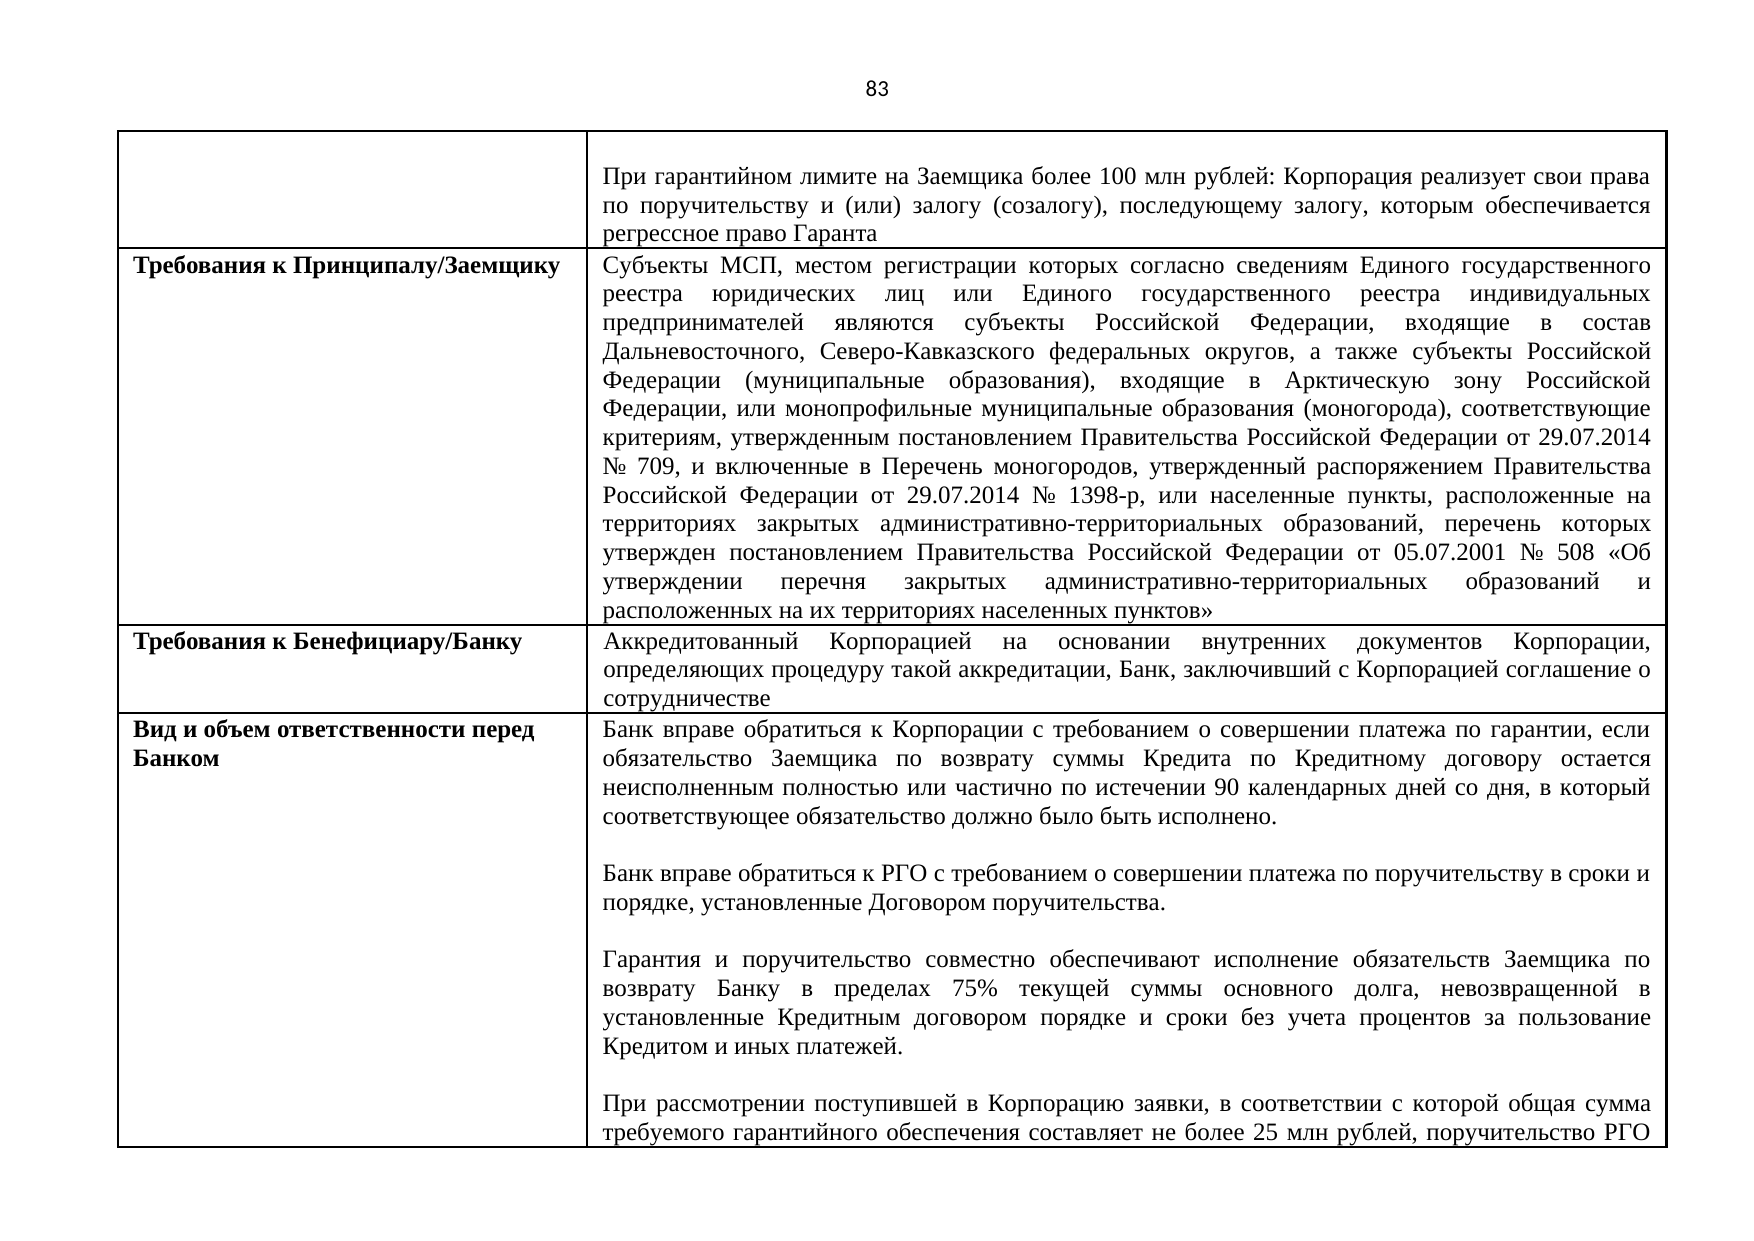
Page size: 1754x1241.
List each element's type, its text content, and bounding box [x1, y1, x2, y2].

table_cell Аккредитованный Корпорацией на основании внутренних документов Корпорации, определяющих процедуру такой аккредитации, Банк, заключивший с Корпорацией соглашение о сотрудничестве [588, 626, 1665, 712]
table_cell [119, 132, 586, 247]
table_cell Требования к Принципалу/Заемщику [119, 249, 586, 623]
table_cell Требования к Бенефициару/Банку [119, 626, 586, 712]
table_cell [119, 714, 586, 1146]
table_cell Субъекты МСП, местом регистрации которых согласно сведениям Единого государственного реестра юридических лиц или Единого государственного реестра индивидуальных предпринимателей являются субъекты Российской Федерации, входящие в состав Дальневосточного, Северо-Кавказского федеральных округов, а также субъекты Российской Федерации (муниципальные образования), входящие в Арктическую зону Российской Федерации, или монопрофильные муниципальные образования (моногорода), соответствующие критериям, утвержденным постановлением Правительства Российской Федерации от 29.07.2014 № 709, и включенные в Перечень моногородов, утвержденный распоряжением Правительства Российской Федерации от 29.07.2014 № 1398-р, или населенные пункты, расположенные на территориях закрытых административно-территориальных образований, перечень которых утвержден постановлением Правительства Российской Федерации от 05.07.2001 № 508 «Об утверждении перечня закрытых административно-территориальных образований и расположенных на их территориях населенных пунктов» [588, 249, 1665, 623]
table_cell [588, 132, 1665, 247]
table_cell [588, 714, 1665, 1146]
